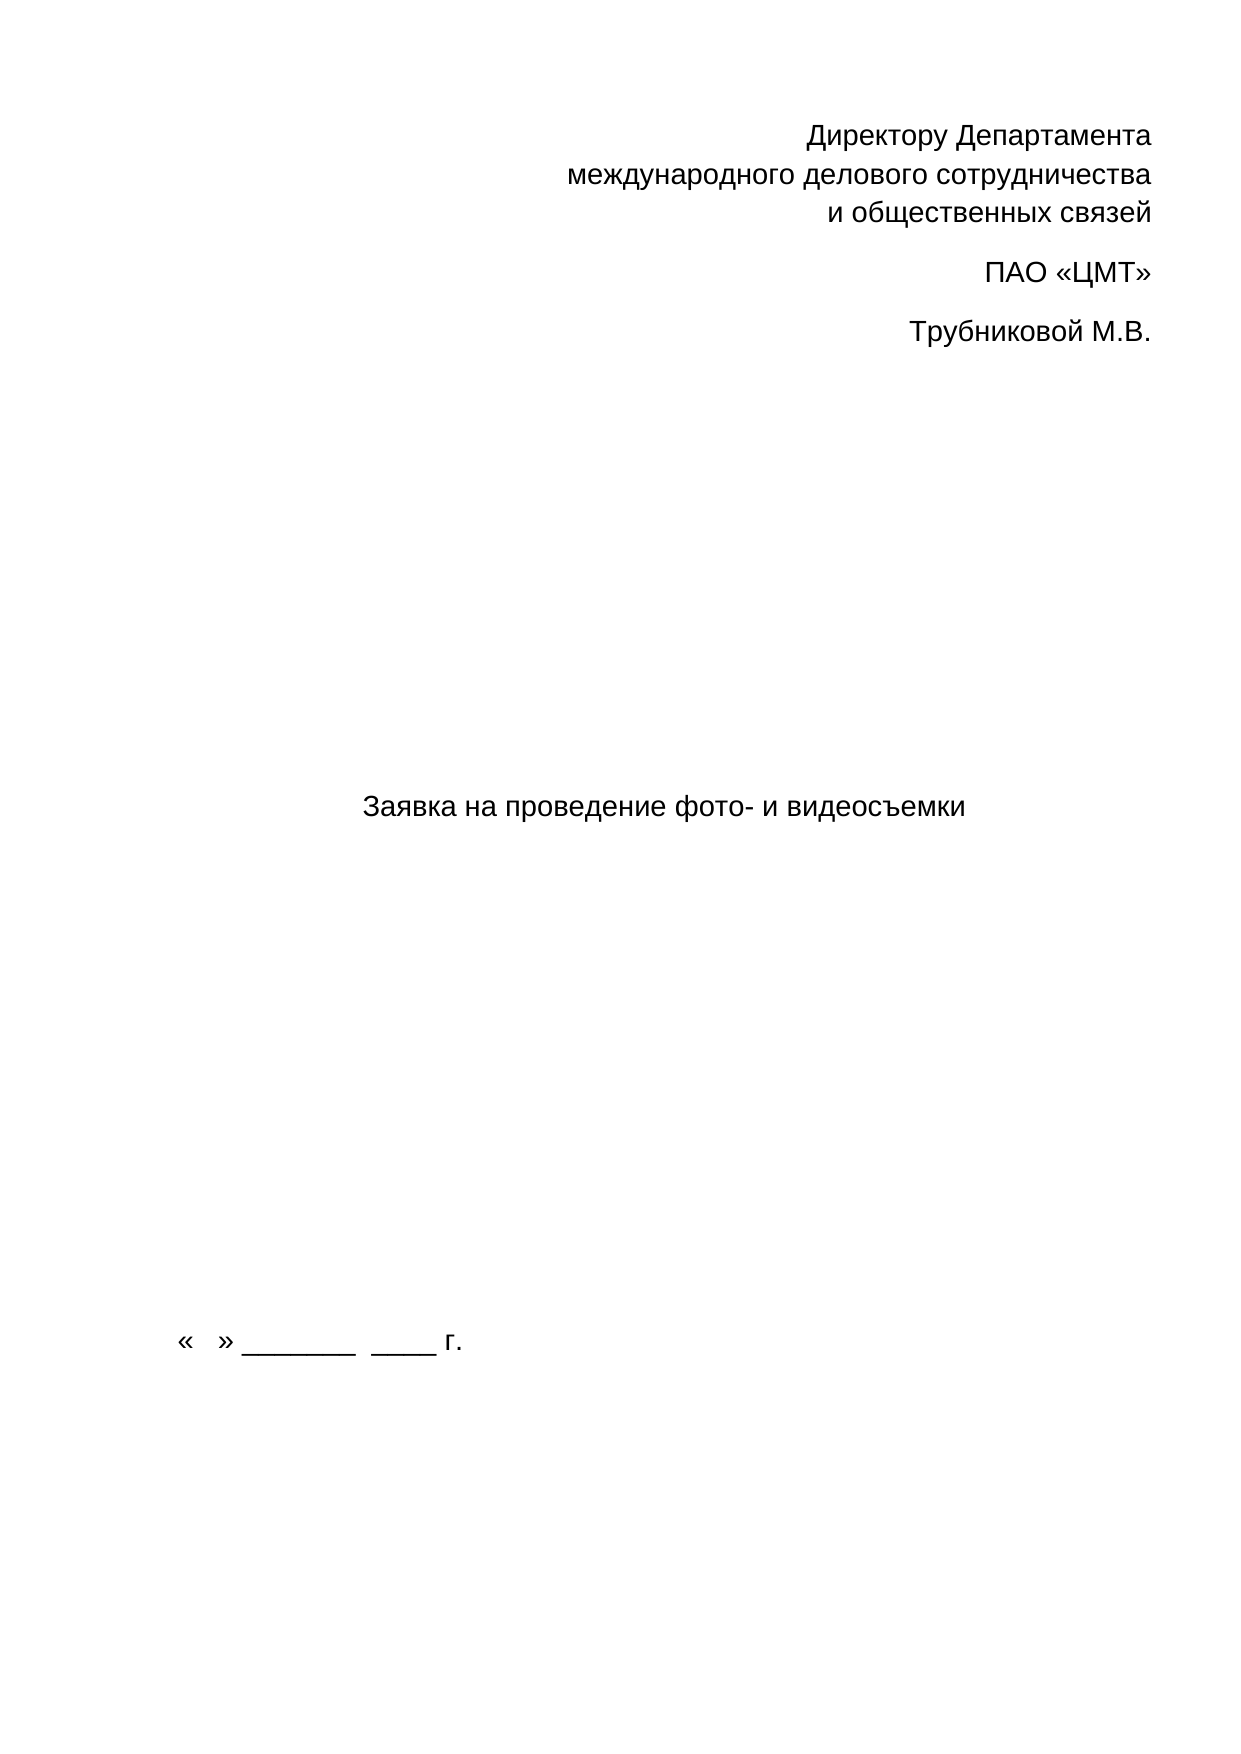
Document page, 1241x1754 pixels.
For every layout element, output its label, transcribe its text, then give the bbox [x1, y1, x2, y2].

text Заявка на проведение фото- и видеосъемки [177, 789, 1152, 822]
text « » _______ ____ г. [177, 1323, 1152, 1357]
text и общественных связей [177, 195, 1152, 229]
text Трубниковой М.В. [177, 314, 1152, 347]
text ПАО «ЦМТ» [177, 254, 1152, 288]
text международного делового сотрудничества [177, 157, 1152, 190]
text Директору Департамента [177, 118, 1152, 152]
